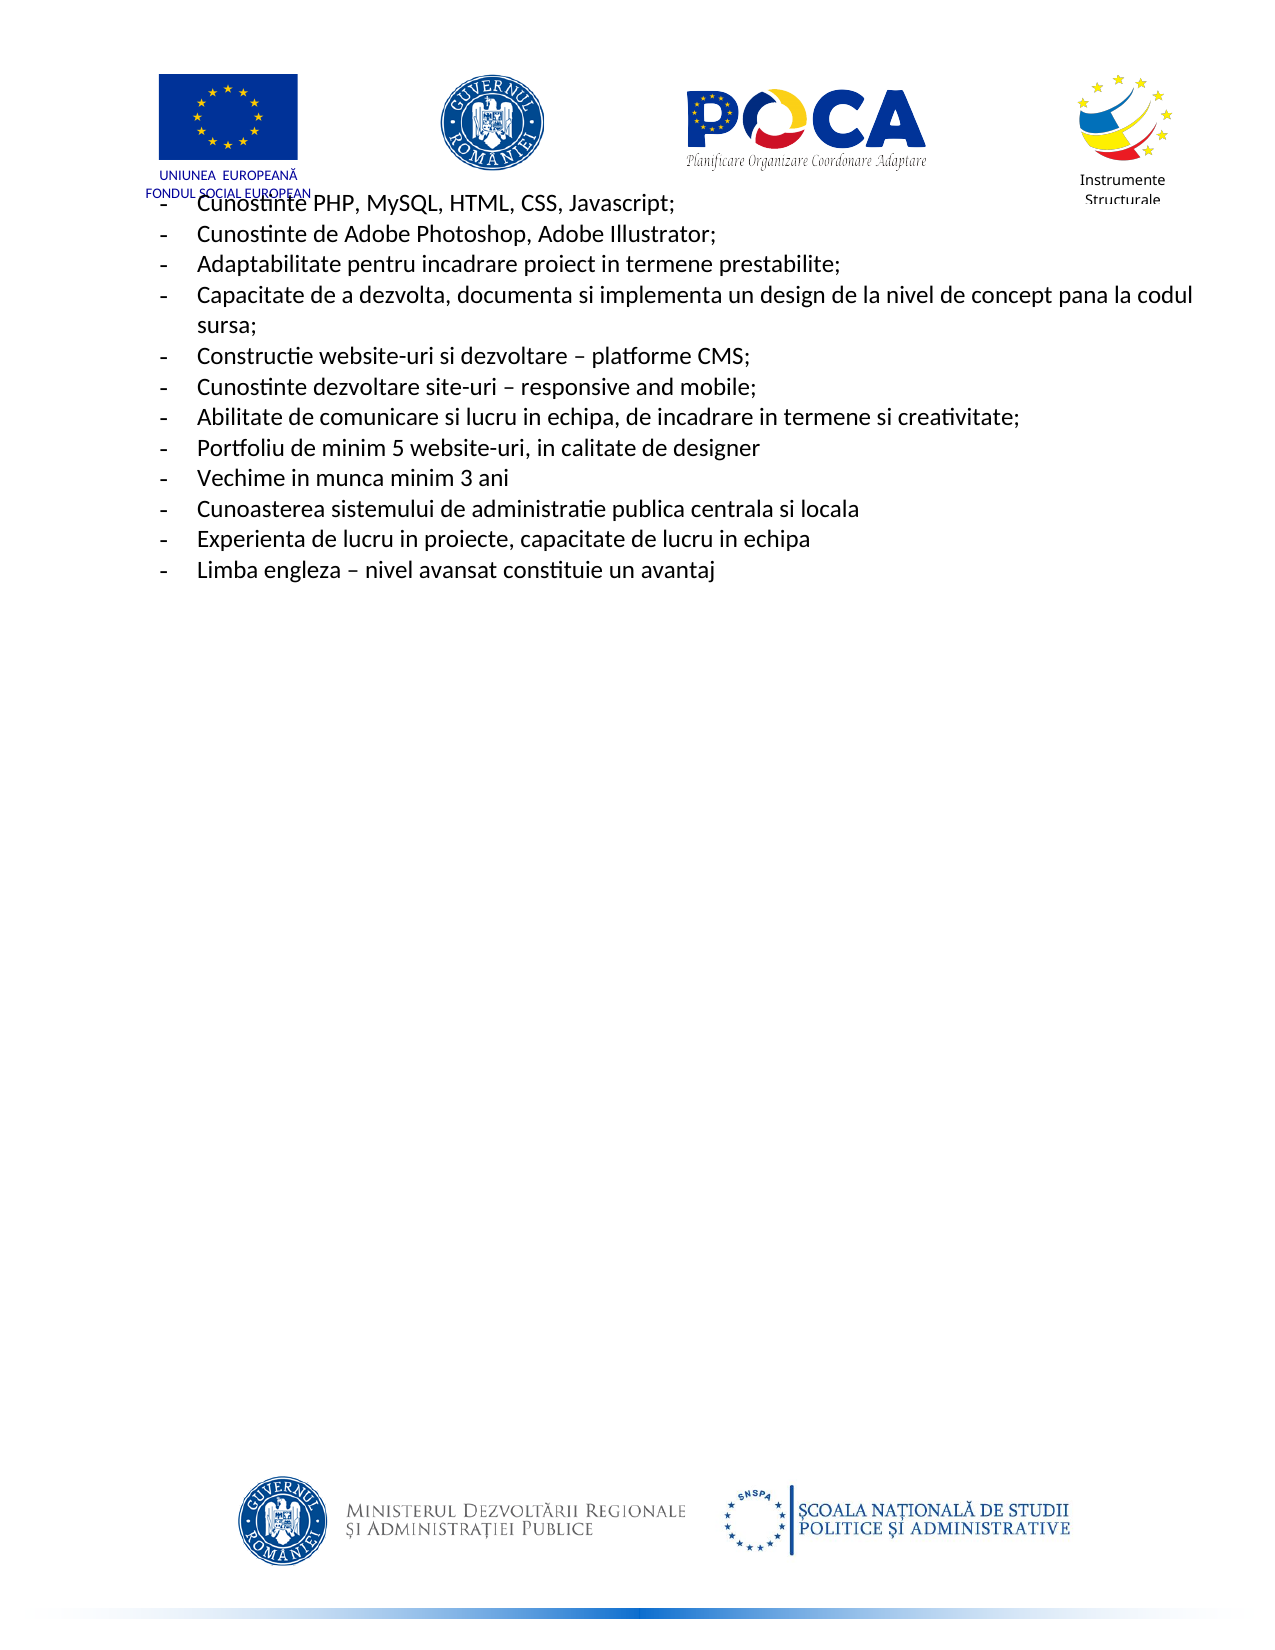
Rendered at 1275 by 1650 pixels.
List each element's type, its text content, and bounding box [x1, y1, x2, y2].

list Abilitate de comunicare si lucru in echipa, de incadrare in termene si creativitate; [159, 401, 1200, 432]
list Cunostinte de Adobe Photoshop, Adobe Illustrator; [159, 218, 1200, 248]
picture [439, 73, 545, 171]
list Cunostinte PHP, MySQL, HTML, CSS, Javascript; [159, 187, 1200, 218]
list Vechime in munca minim 3 ani [159, 462, 1200, 493]
list Cunoasterea sistemului de administratie publica centrala si locala [159, 493, 1200, 523]
list Limba engleza – nivel avansat constituie un avantaj [159, 554, 1200, 584]
picture [158, 74, 298, 160]
picture [706, 1469, 1084, 1566]
picture [237, 1476, 686, 1566]
list Adaptabilitate pentru incadrare proiect in termene prestabilite; [159, 248, 1200, 279]
list Portfoliu de minim 5 website-uri, in calitate de designer [159, 432, 1200, 462]
list Cunostinte dezvoltare site-uri – responsive and mobile; [159, 371, 1200, 401]
list Constructie website-uri si dezvoltare – platforme CMS; [159, 340, 1200, 371]
list Experienta de lucru in proiecte, capacitate de lucru in echipa [159, 523, 1200, 554]
list Capacitate de a dezvolta, documenta si implementa un design de la nivel de concept pana la codul sursa; [159, 279, 1200, 340]
picture [683, 89, 926, 171]
picture [1077, 75, 1173, 161]
